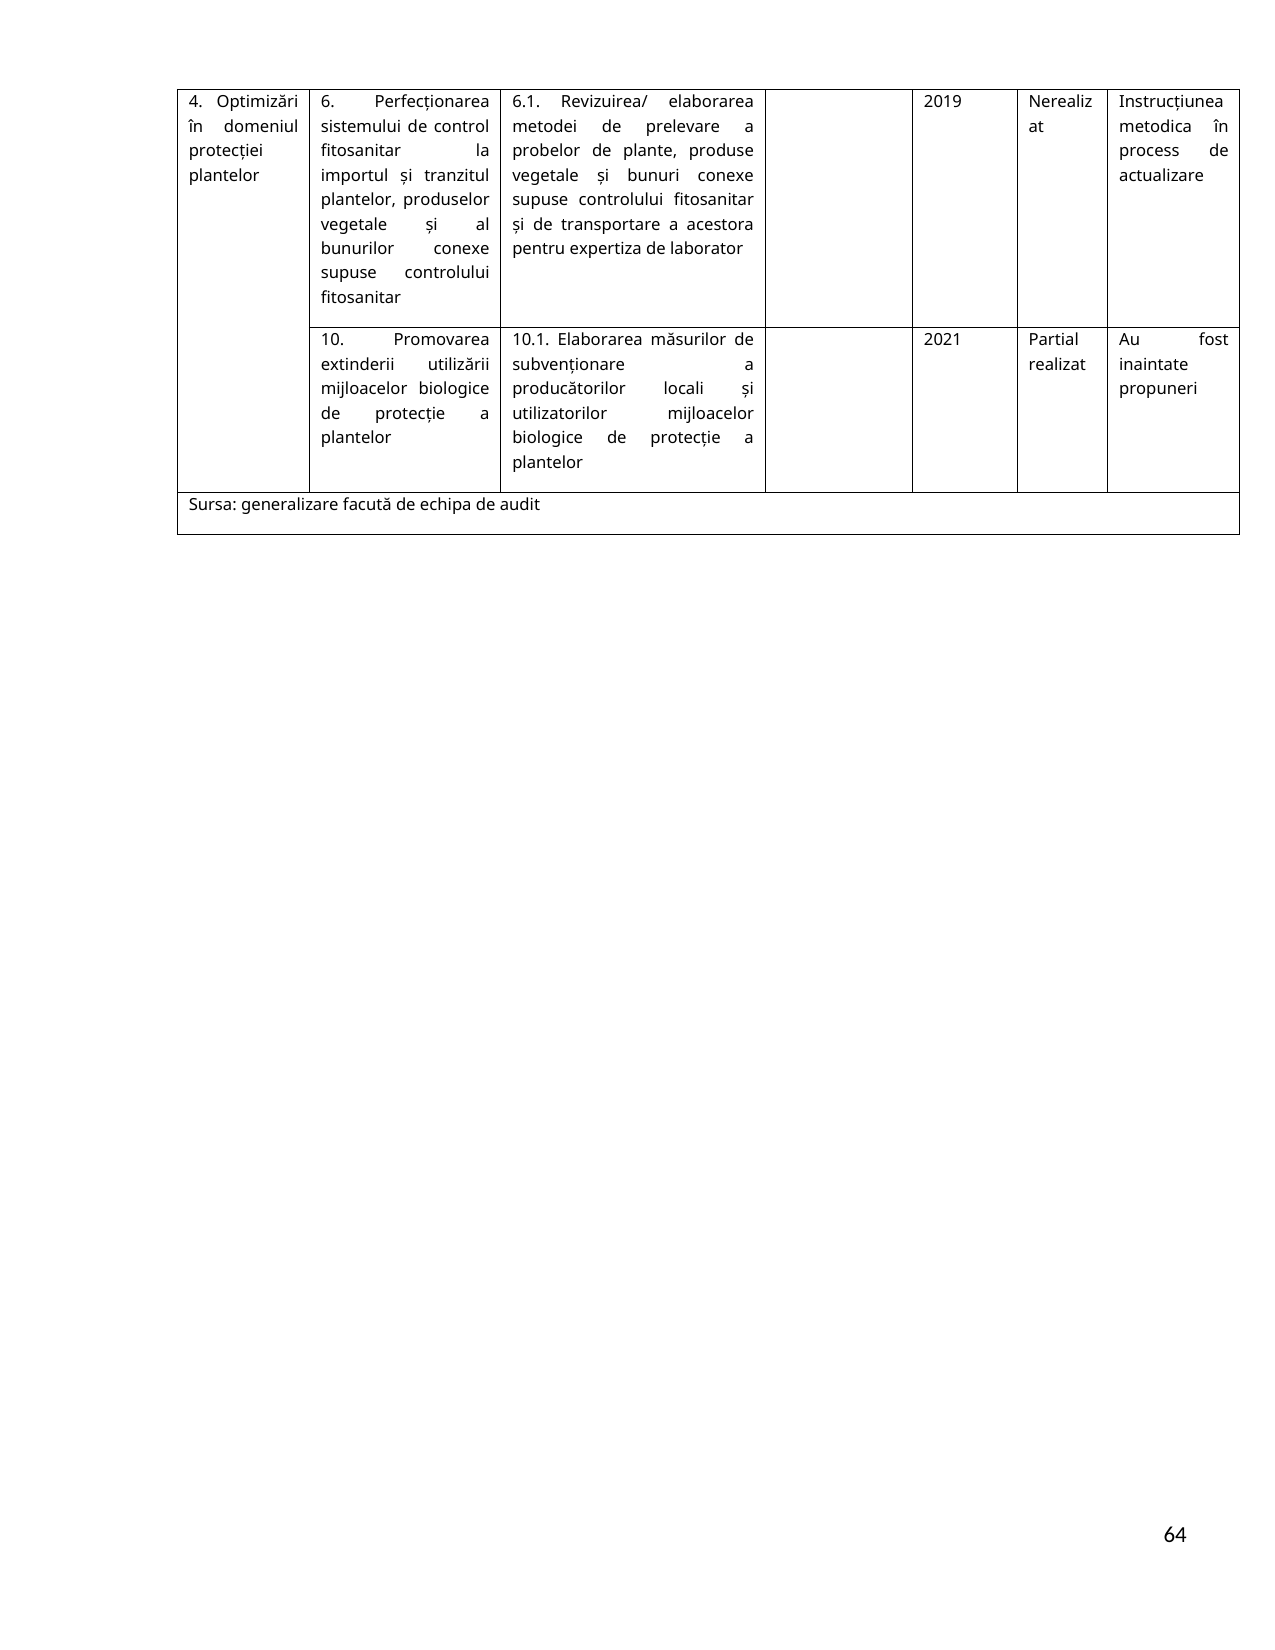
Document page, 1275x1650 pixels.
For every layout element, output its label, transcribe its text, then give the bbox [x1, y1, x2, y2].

table_cell [766, 90, 912, 327]
table_cell 6.1. Revizuirea/ elaborarea metodei de prelevare a probelor de plante, produse vegetale și bunuri conexe supuse controlului fitosanitar și de transportare a acestora pentru expertiza de laborator [501, 90, 765, 327]
table_cell Nerealizat [1018, 90, 1107, 327]
table_cell [766, 328, 912, 492]
table_cell 10.1. Elaborarea măsurilor de subvenționare a producătorilor locali și utilizatorilor mijloacelor biologice de protecție a plantelor [501, 328, 765, 492]
table_cell Au fost inaintate propuneri [1108, 328, 1239, 492]
table_cell 2021 [913, 328, 1017, 492]
table_cell 2019 [913, 90, 1017, 327]
table_cell Sursa: generalizare facută de echipa de audit [178, 493, 1239, 534]
table_cell 6. Perfecționarea sistemului de control fitosanitar la importul și tranzitul plantelor, produselor vegetale și al bunurilor conexe supuse controlului fitosanitar [310, 90, 500, 327]
table_cell Partial realizat [1018, 328, 1107, 492]
table_cell 10. Promovarea extinderii utilizării mijloacelor biologice de protecție a plantelor [310, 328, 500, 492]
table_cell Instrucțiunea metodica în process de actualizare [1108, 90, 1239, 327]
table_cell 4. Optimizări în domeniul protecției plantelor [178, 90, 309, 492]
